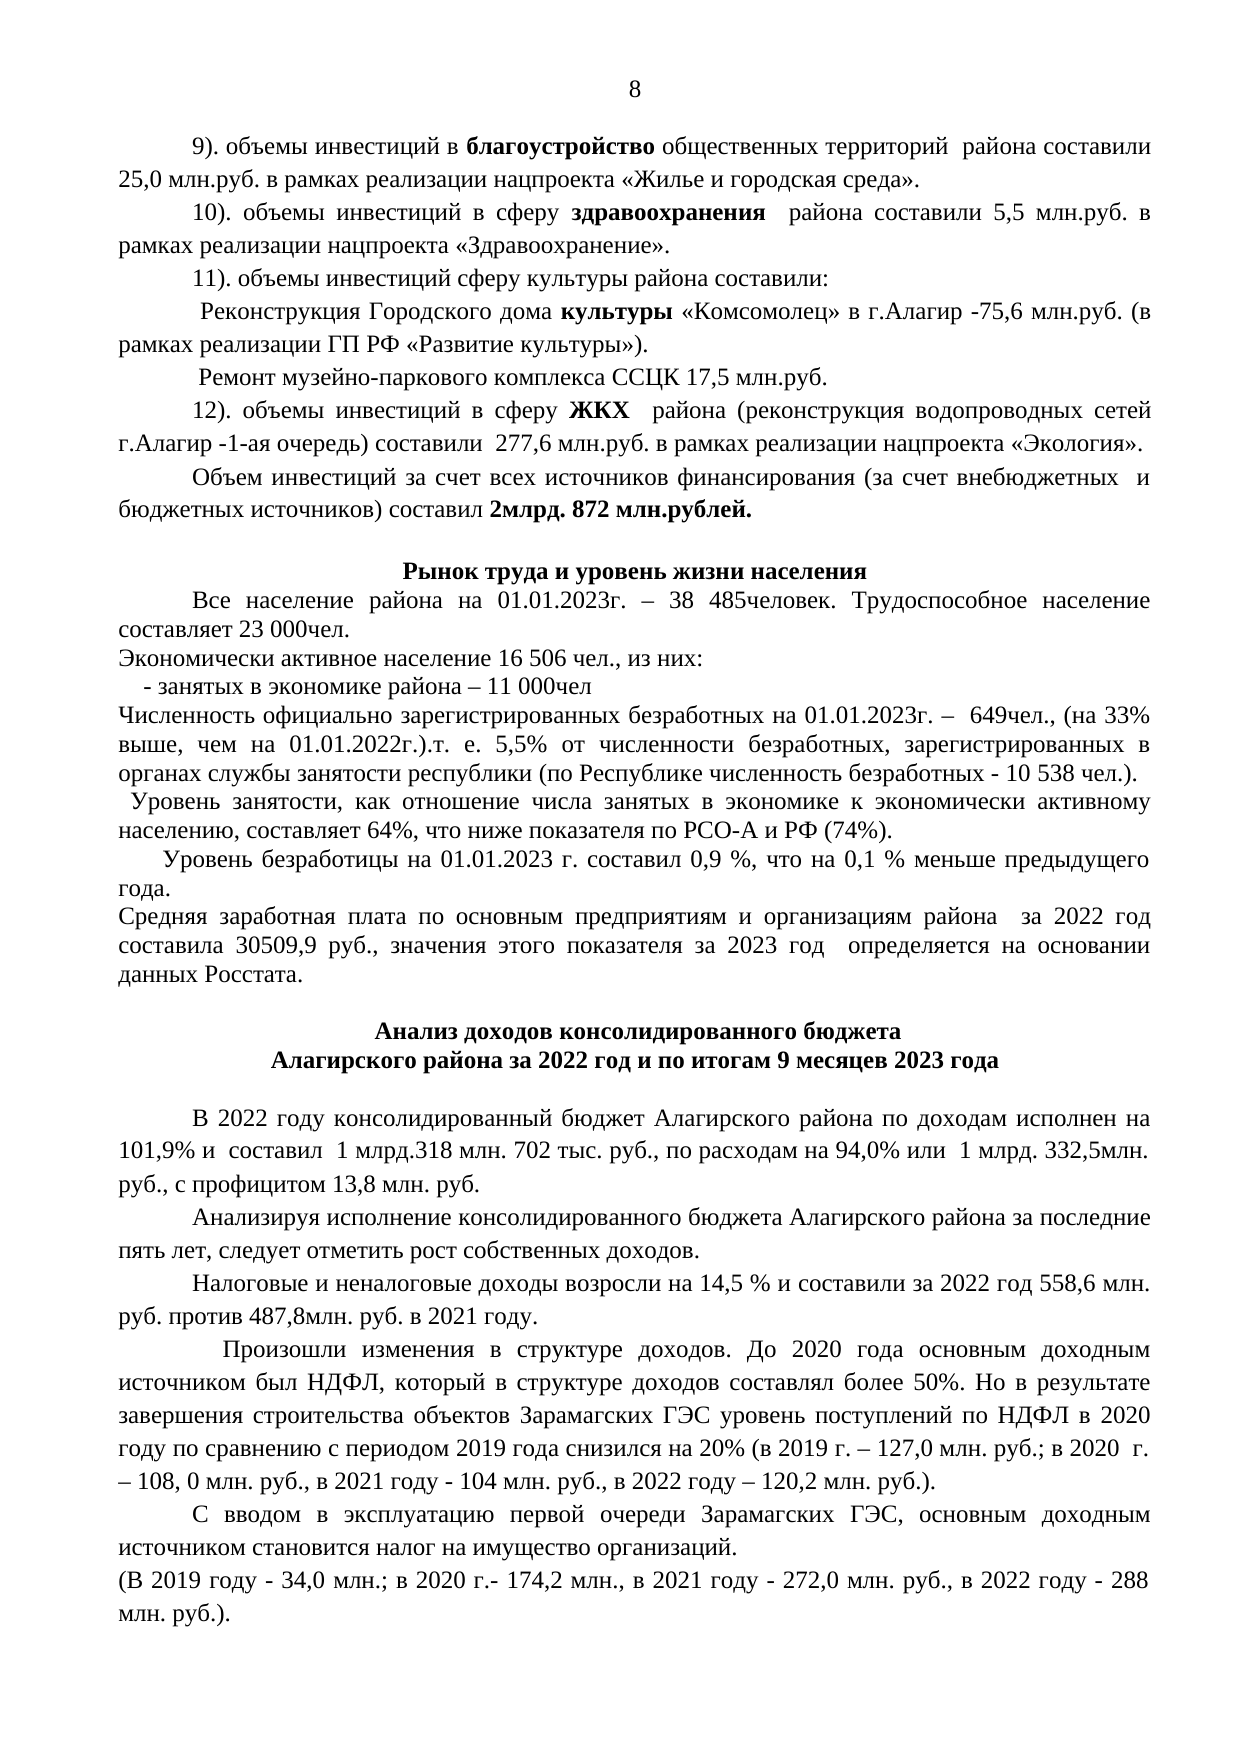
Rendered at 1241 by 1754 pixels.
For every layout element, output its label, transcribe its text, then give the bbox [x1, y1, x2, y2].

text В 2022 году консолидированный бюджет Алагирского района по доходам исполнен на 101,9% и составил 1 млрд.318 млн. 702 тыс. руб., по расходам на 94,0% или 1 млрд. 332,5млн. руб., с профицитом 13,8 млн. руб. [118, 1103, 1152, 1197]
text Средняя заработная плата по основным предприятиям и организациям района за 2022 год составила 30509,9 руб., значения этого показателя за 2023 год определяется на основании данных Росстата. [118, 901, 1152, 988]
text Все население района на 01.01.2023г. – 38 485человек. Трудоспособное население составляет 23 000чел. [118, 585, 1152, 643]
text 9). объемы инвестиций в благоустройство общественных территорий района составили 25,0 млн.руб. в рамках реализации нацпроекта «Жилье и городская среда». [118, 131, 1152, 193]
text Алагирского района за 2022 год и по итогам 9 месяцев 2023 года [118, 1045, 1152, 1074]
text Уровень занятости, как отношение числа занятых в экономике к экономически активному населению, составляет 64%, что ниже показателя по РСО-А и РФ (74%). [118, 786, 1152, 844]
text Объем инвестиций за счет всех источников финансирования (за счет внебюджетных и бюджетных источников) составил 2млрд. 872 млн.рублей. [118, 462, 1152, 523]
text С вводом в эксплуатацию первой очереди Зарамагских ГЭС, основным доходным источником становится налог на имущество организаций. [118, 1499, 1152, 1561]
text - занятых в экономике района – 11 000чел [118, 671, 1152, 700]
text Рынок труда и уровень жизни населения [118, 556, 1152, 585]
text Реконструкция Городского дома культуры «Комсомолец» в г.Алагир -75,6 млн.руб. (в рамках реализации ГП РФ «Развитие культуры»). [118, 296, 1152, 358]
text Уровень безработицы на 01.01.2023 г. составил 0,9 %, что на 0,1 % меньше предыдущего года. [118, 844, 1152, 901]
text (В 2019 году - 34,0 млн.; в 2020 г.- 174,2 млн., в 2021 году - 272,0 млн. руб., в 2022 году - 288 млн. руб.). [118, 1565, 1152, 1627]
text Налоговые и неналоговые доходы возросли на 14,5 % и составили за 2022 год 558,6 млн. руб. против 487,8млн. руб. в 2021 году. [118, 1268, 1152, 1329]
text Произошли изменения в структуре доходов. До 2020 года основным доходным источником был НДФЛ, который в структуре доходов составлял более 50%. Но в результате завершения строительства объектов Зарамагских ГЭС уровень поступлений по НДФЛ в 2020 году по сравнению с периодом 2019 года снизился на 20% (в 2019 г. – 127,0 млн. руб.; в 2020 г. – 108, 0 млн. руб., в 2021 году - 104 млн. руб., в 2022 году – 120,2 млн. руб.). [118, 1334, 1152, 1494]
text Экономически активное население 16 506 чел., из них: [118, 643, 1152, 671]
text 12). объемы инвестиций в сферу ЖКХ района (реконструкция водопроводных сетей г.Алагир -1-ая очередь) составили 277,6 млн.руб. в рамках реализации нацпроекта «Экология». [118, 396, 1152, 457]
text 10). объемы инвестиций в сферу здравоохранения района составили 5,5 млн.руб. в рамках реализации нацпроекта «Здравоохранение». [118, 197, 1152, 259]
text Анализ доходов консолидированного бюджета [118, 1016, 1152, 1045]
text Ремонт музейно-паркового комплекса ССЦК 17,5 млн.руб. [118, 362, 1152, 391]
text Анализируя исполнение консолидированного бюджета Алагирского района за последние пять лет, следует отметить рост собственных доходов. [118, 1202, 1152, 1263]
text Численность официально зарегистрированных безработных на 01.01.2023г. – 649чел., (на 33% выше, чем на 01.01.2022г.).т. е. 5,5% от численности безработных, зарегистрированных в органах службы занятости республики (по Республике численность безработных - 10 538 чел.). [118, 700, 1152, 786]
text 11). объемы инвестиций сферу культуры района составили: [118, 263, 1152, 292]
